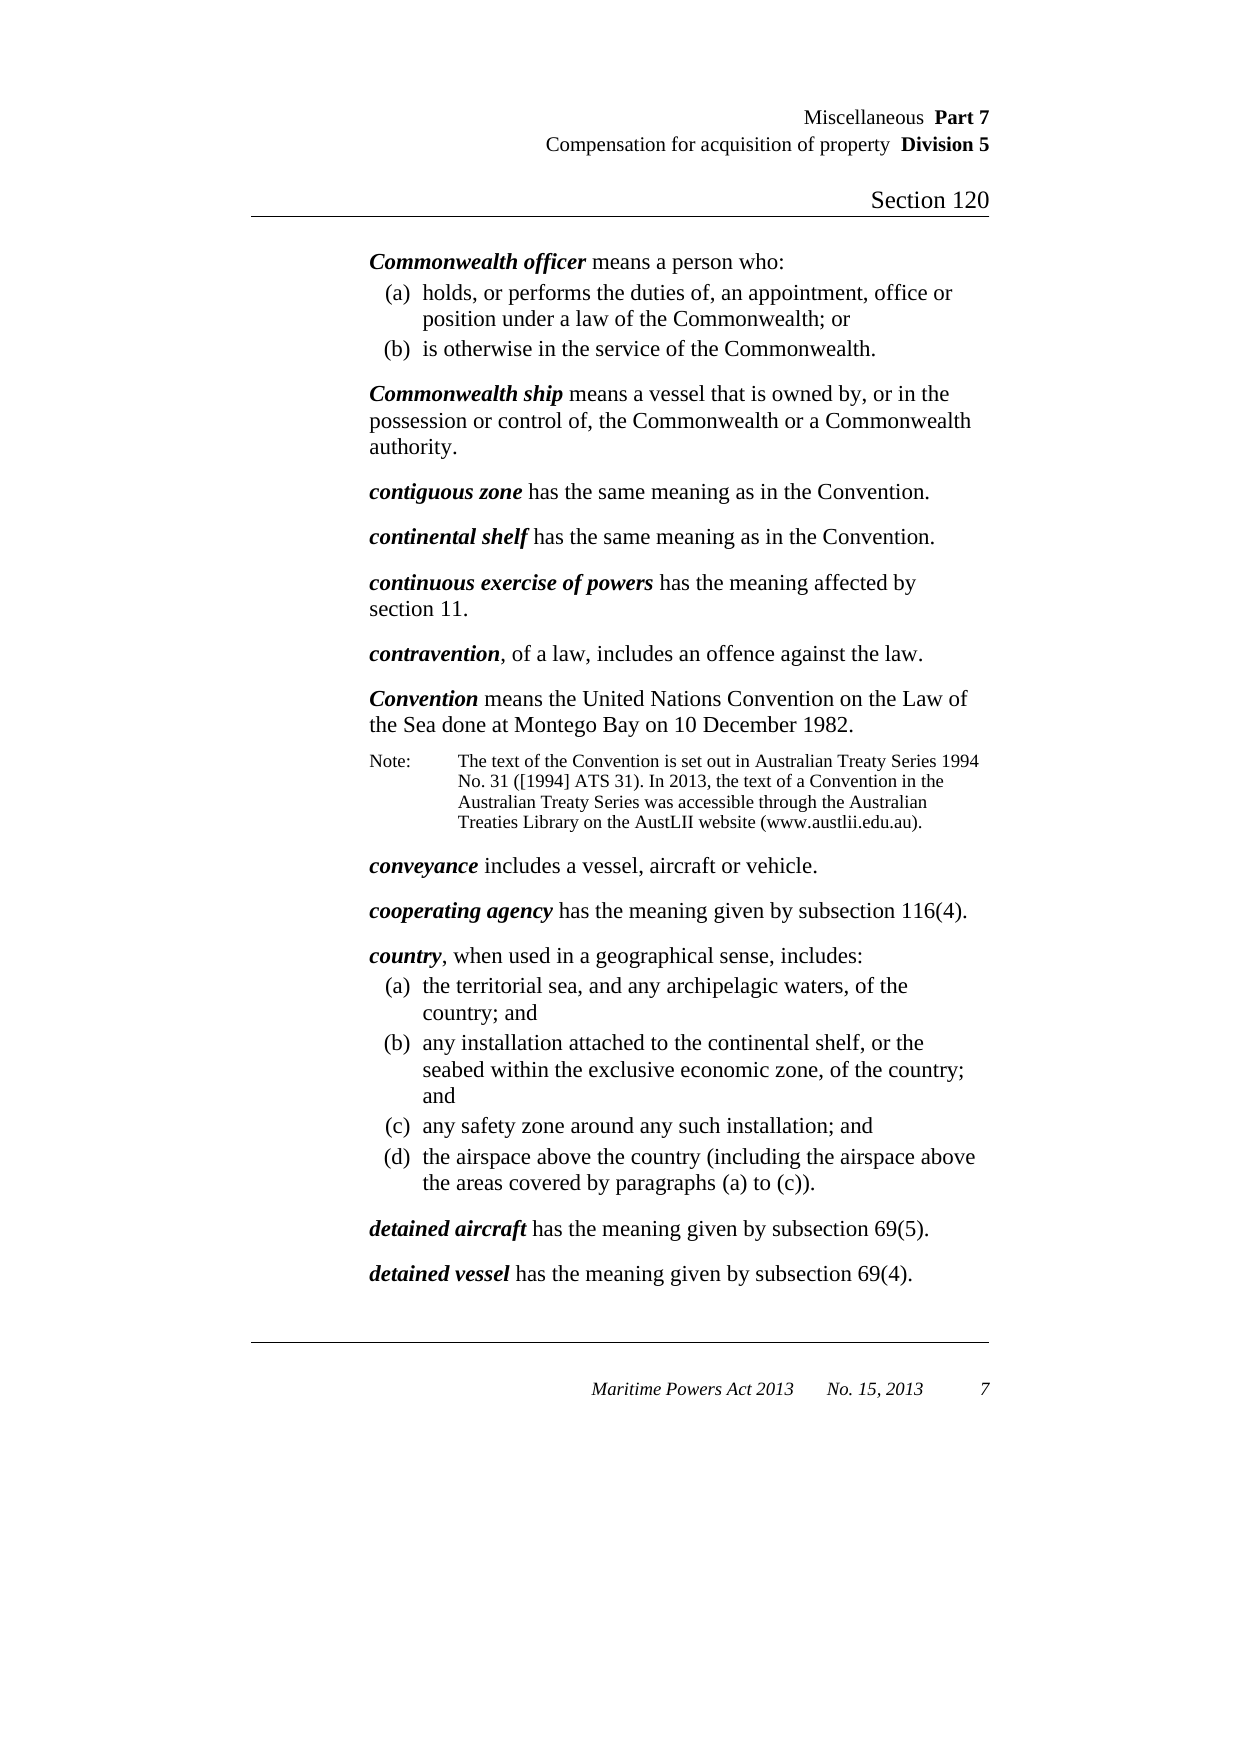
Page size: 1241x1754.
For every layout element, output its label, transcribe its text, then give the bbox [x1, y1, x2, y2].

text (b) any installation attached to the continental shelf, or the seabed within the exclusive economic zone, of the country; and [251, 1029, 989, 1108]
text continuous exercise of powers has the meaning affected by section 11. [369, 568, 989, 621]
text detained aircraft has the meaning given by subsection 69(5). [369, 1214, 989, 1241]
text continental shelf has the same meaning as in the Convention. [369, 523, 989, 550]
text country, when used in a geographical sense, includes: [369, 942, 989, 968]
text (a) the territorial sea, and any archipelagic waters, of the country; and [251, 972, 989, 1025]
text conveyance includes a vessel, aircraft or vehicle. [369, 852, 989, 878]
text detained vessel has the meaning given by subsection 69(4). [369, 1260, 989, 1286]
text contiguous zone has the same meaning as in the Convention. [369, 478, 989, 505]
text Convention means the United Nations Convention on the Law of the Sea done at Montego Bay on 10 December 1982. [369, 685, 989, 738]
text Commonwealth ship means a vessel that is owned by, or in the possession or control of, the Commonwealth or a Commonwealth authority. [369, 381, 989, 459]
text (d) the airspace above the country (including the airspace above the areas covered by paragraphs (a) to (c)). [251, 1143, 989, 1196]
text (c) any safety zone around any such installation; and [251, 1113, 989, 1139]
text Note: The text of the Convention is set out in Australian Treaty Series 1994 No. 31 ([1994] ATS 31). In 2013, the text of a Convention in the Australian Treaty Series was accessible through the Australian Treaties Library on the AustLII website (www.austlii.edu.au). [369, 751, 989, 833]
text Commonwealth officer means a person who: [369, 248, 989, 274]
text contravention, of a law, includes an offence against the law. [369, 640, 989, 666]
text (a) holds, or performs the duties of, an appointment, office or position under a law of the Commonwealth; or [251, 278, 989, 331]
text (b) is otherwise in the service of the Commonwealth. [251, 335, 989, 362]
text cooperating agency has the meaning given by subsection 116(4). [369, 897, 989, 923]
